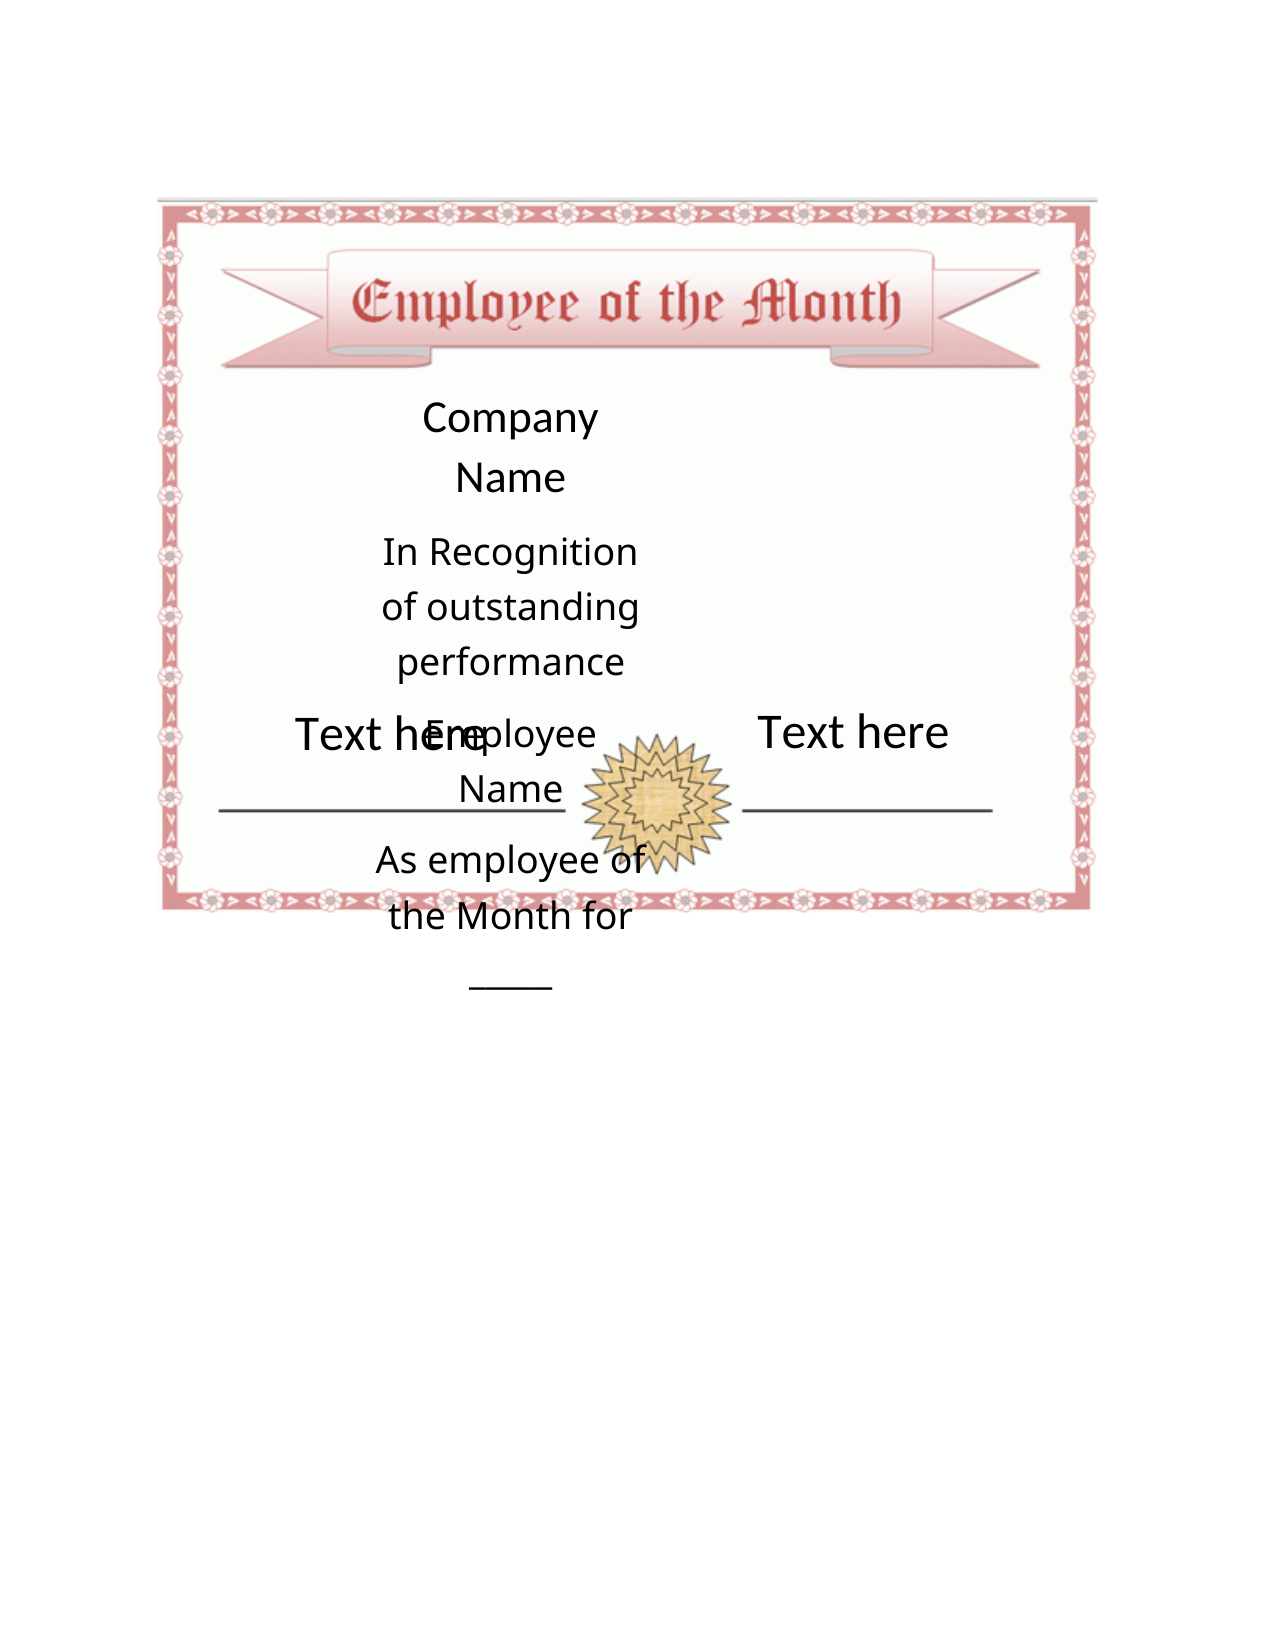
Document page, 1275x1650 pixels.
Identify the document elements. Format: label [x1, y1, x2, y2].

picture [518, 911, 529, 919]
picture [150, 196, 1100, 919]
picture [555, 911, 566, 919]
picture [599, 911, 611, 919]
picture [477, 907, 482, 919]
picture [494, 911, 506, 919]
picture [430, 911, 440, 917]
picture [462, 908, 466, 919]
picture [407, 911, 418, 919]
